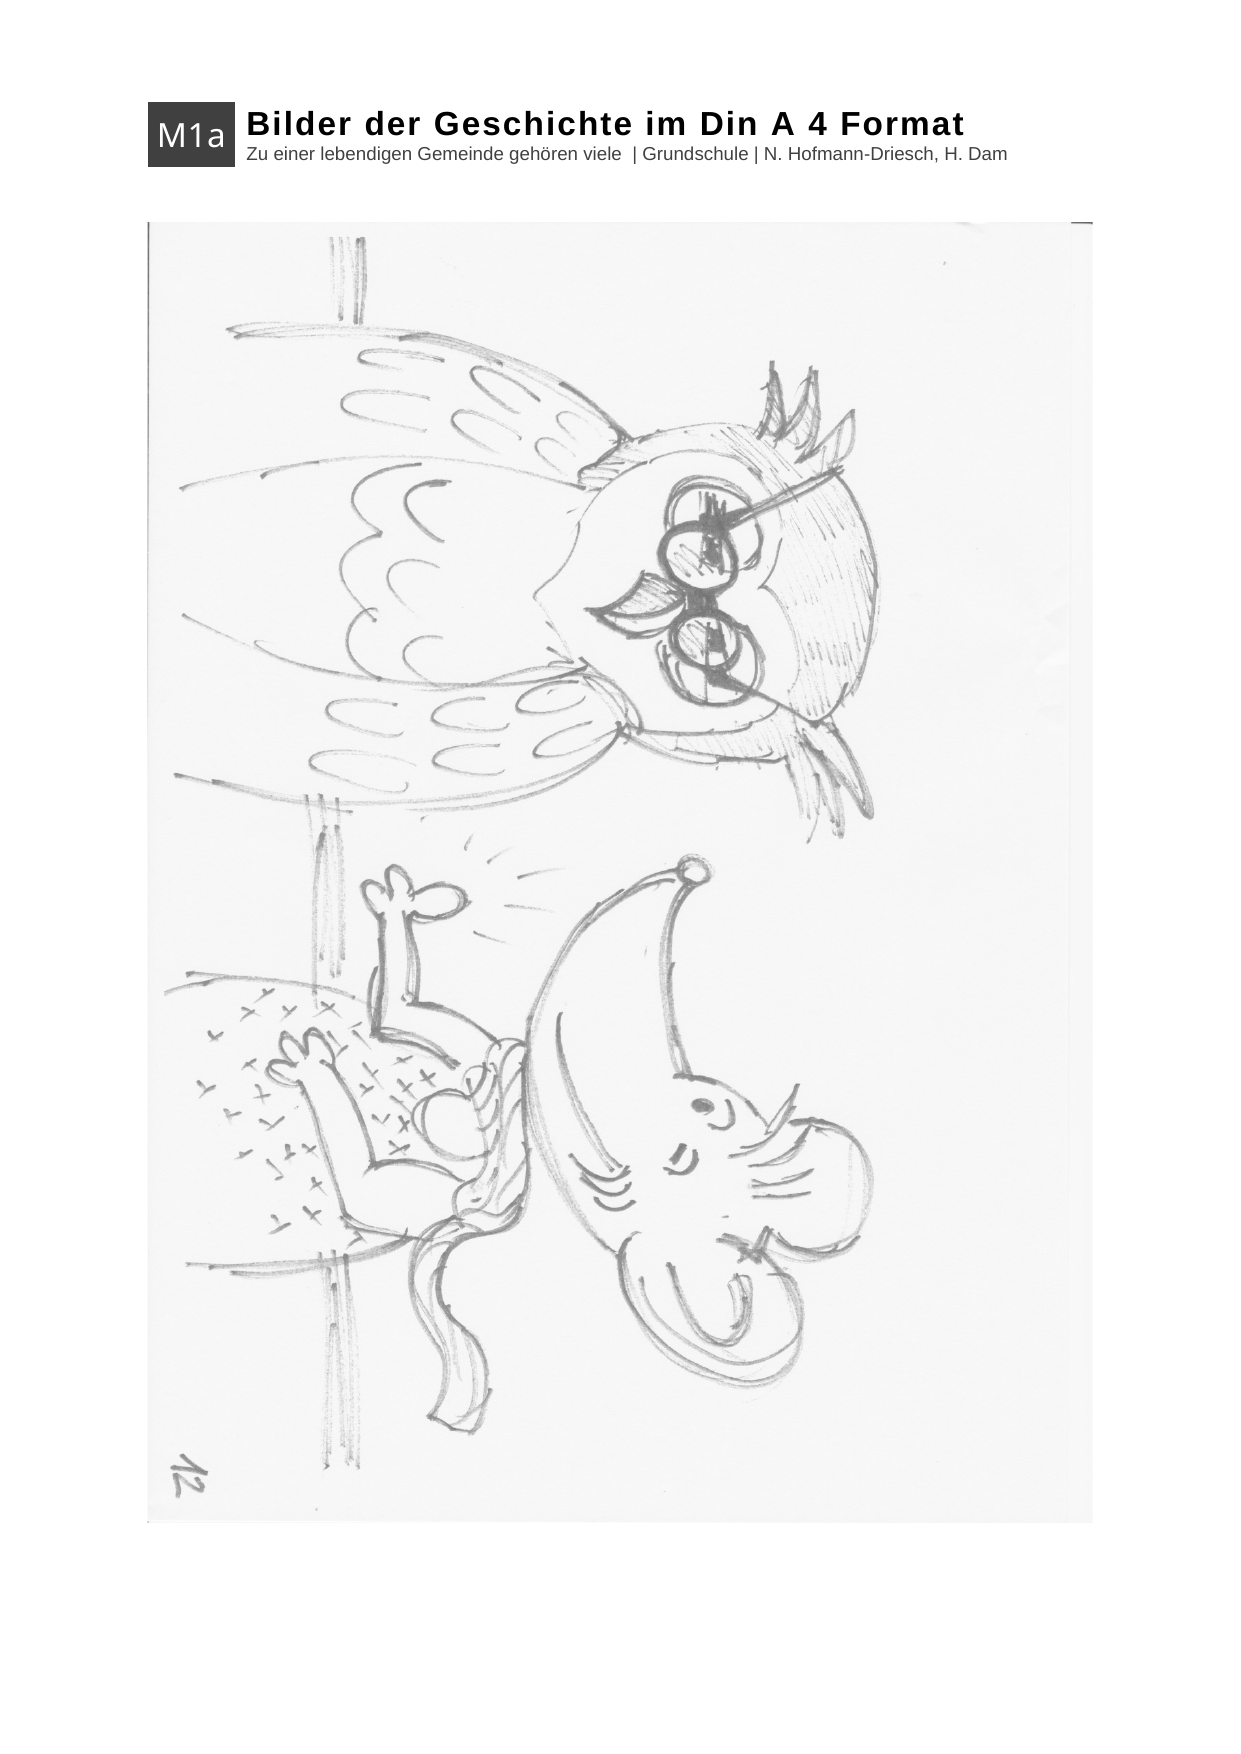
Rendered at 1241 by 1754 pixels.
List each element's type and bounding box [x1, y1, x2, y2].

picture [147, 222, 1093, 1523]
